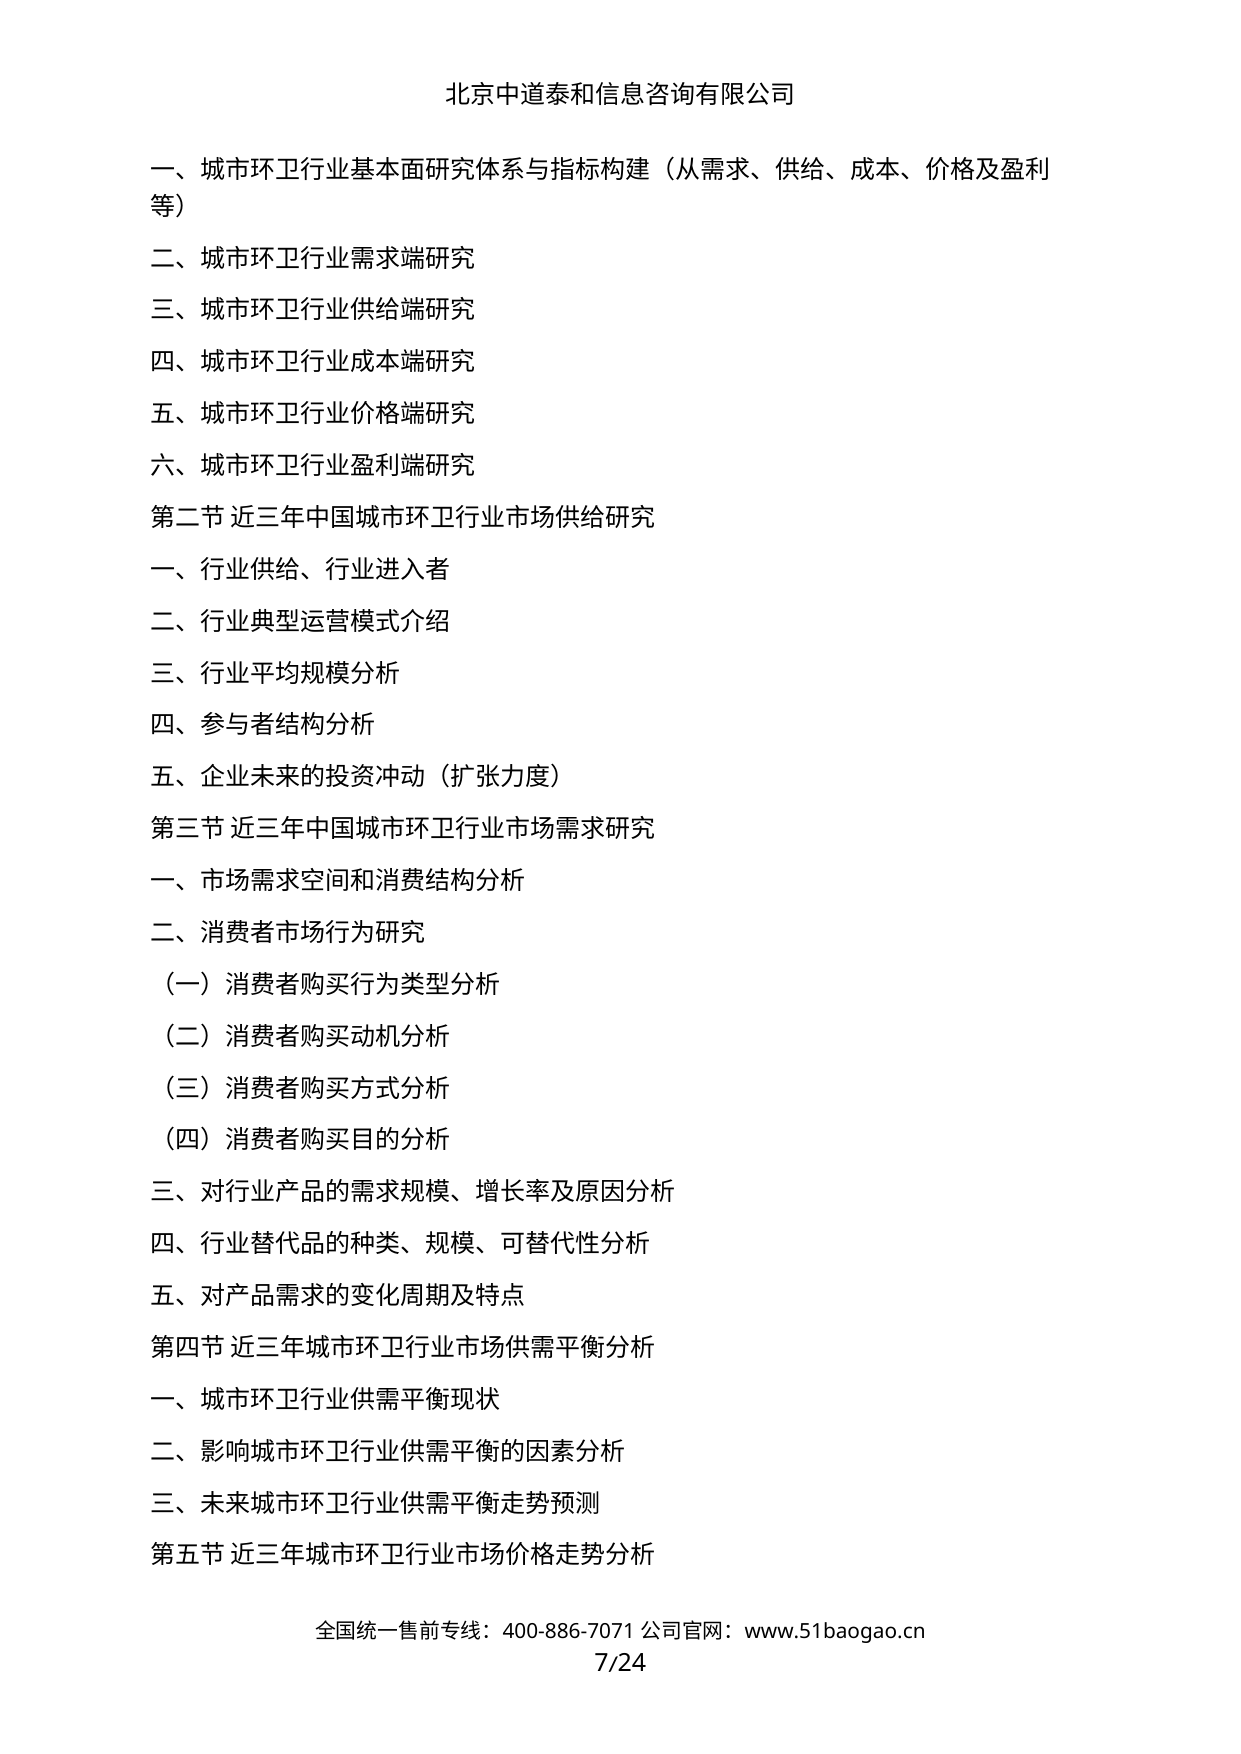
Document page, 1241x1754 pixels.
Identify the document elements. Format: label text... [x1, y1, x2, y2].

text 三、对行业产品的需求规模、增长率及原因分析 [150, 1172, 1090, 1208]
text 三、未来城市环卫行业供需平衡走势预测 [150, 1483, 1090, 1519]
text 二、行业典型运营模式介绍 [150, 601, 1090, 637]
text 三、城市环卫行业供给端研究 [150, 290, 1090, 326]
text 第二节 近三年中国城市环卫行业市场供给研究 [150, 497, 1090, 534]
text 二、城市环卫行业需求端研究 [150, 238, 1090, 274]
text 一、城市环卫行业供需平衡现状 [150, 1379, 1090, 1416]
text 二、消费者市场行为研究 [150, 912, 1090, 949]
text （四）消费者购买目的分析 [150, 1120, 1090, 1156]
text 一、城市环卫行业基本面研究体系与指标构建（从需求、供给、成本、价格及盈利等） [150, 150, 1090, 222]
text （一）消费者购买行为类型分析 [150, 964, 1090, 1001]
text 四、城市环卫行业成本端研究 [150, 342, 1090, 378]
text （三）消费者购买方式分析 [150, 1068, 1090, 1104]
text 第四节 近三年城市环卫行业市场供需平衡分析 [150, 1327, 1090, 1364]
text 二、影响城市环卫行业供需平衡的因素分析 [150, 1431, 1090, 1467]
text 五、城市环卫行业价格端研究 [150, 394, 1090, 430]
text 第三节 近三年中国城市环卫行业市场需求研究 [150, 809, 1090, 845]
text 四、行业替代品的种类、规模、可替代性分析 [150, 1224, 1090, 1260]
text 四、参与者结构分析 [150, 705, 1090, 741]
text 五、对产品需求的变化周期及特点 [150, 1276, 1090, 1312]
text 一、市场需求空间和消费结构分析 [150, 861, 1090, 897]
text （二）消费者购买动机分析 [150, 1016, 1090, 1052]
text 三、行业平均规模分析 [150, 653, 1090, 689]
text 第五节 近三年城市环卫行业市场价格走势分析 [150, 1535, 1090, 1571]
text 一、行业供给、行业进入者 [150, 549, 1090, 586]
text 五、企业未来的投资冲动（扩张力度） [150, 757, 1090, 793]
text 六、城市环卫行业盈利端研究 [150, 446, 1090, 482]
